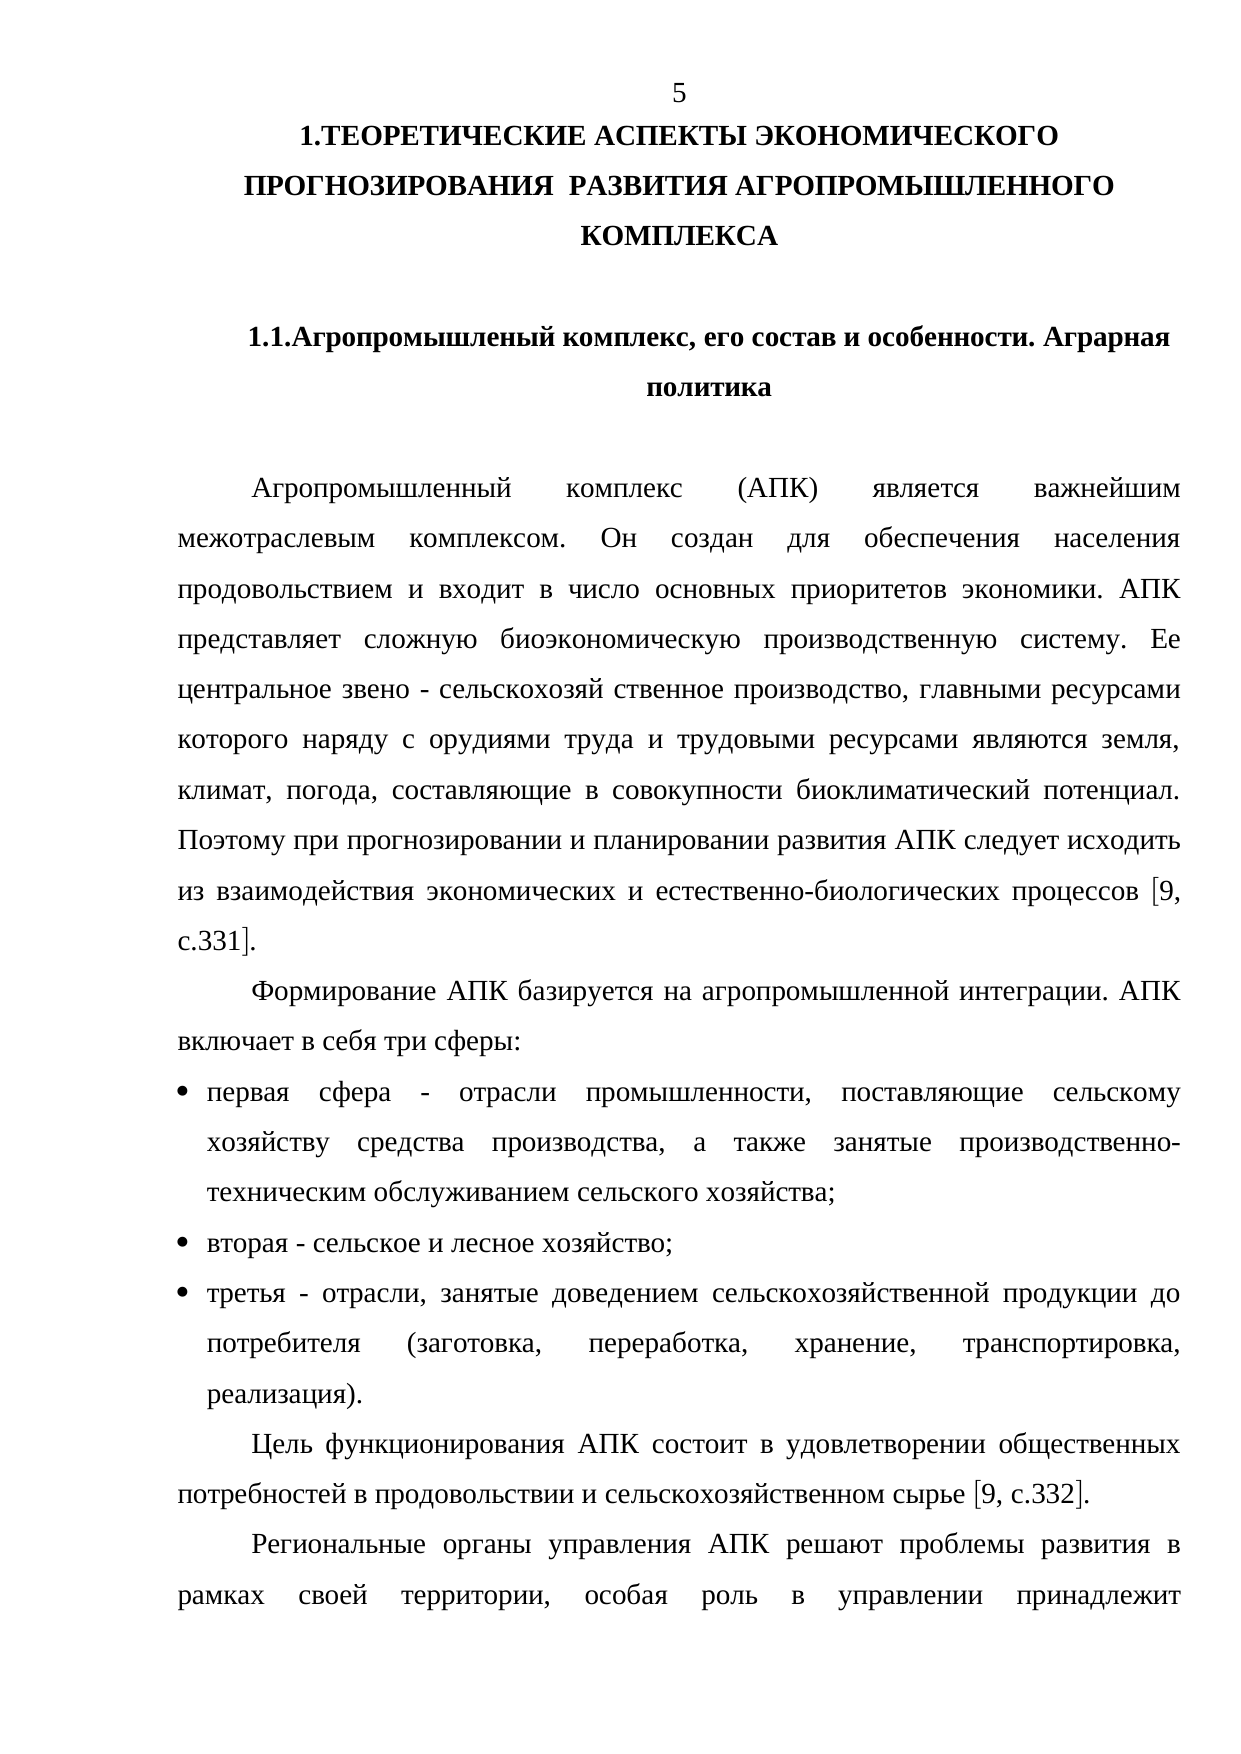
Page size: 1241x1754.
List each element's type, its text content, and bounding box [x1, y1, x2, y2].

text Агропромышленный комплекс (АПК) является важнейшим межотраслевым комплексом. Он создан для обеспечения населения продовольствием и входит в число основных приоритетов экономики. АПК представляет сложную биоэкономическую производственную систему. Ее центральное звено - сельскохозяй ственное производство, главными ресурсами которого наряду с орудиями труда и трудовыми ресурсами являются земля, климат, погода, составляющие в совокупности биоклиматический потенциал. Поэтому при прогнозировании и планировании развития АПК следует исходить из взаимодействия экономических и естественно-биологических процессов 9, с.331. [177, 470, 1181, 957]
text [177, 1527, 1181, 1611]
subtitle 1.Теоретические аспекты экономического прогнозирования развития агропромышленного комплекса [177, 118, 1181, 252]
list третья - отрасли, занятые доведением сельскохозяйственной продукции до потребителя (заготовка, переработка, хранение, транспортировка, реализация). [177, 1275, 1181, 1409]
text Формирование АПК базируется на агропромышленной интеграции. АПК включает в себя три сферы: [177, 973, 1181, 1057]
list вторая - сельское и лесное хозяйство; [177, 1225, 1181, 1258]
text Цель функционирования АПК состоит в удовлетворении общественных потребностей в продовольствии и сельскохозяйственном сырье 9, с.332. [177, 1426, 1181, 1510]
text 1.1.Агропромышленый комплекс, его состав и особенности. Аграрная политика [193, 319, 1181, 403]
list первая сфера - отрасли промышленности, поставляющие сельскому хозяйству средства производства, а также занятые производственно-техническим обслуживанием сельского хозяйства; [177, 1074, 1181, 1208]
